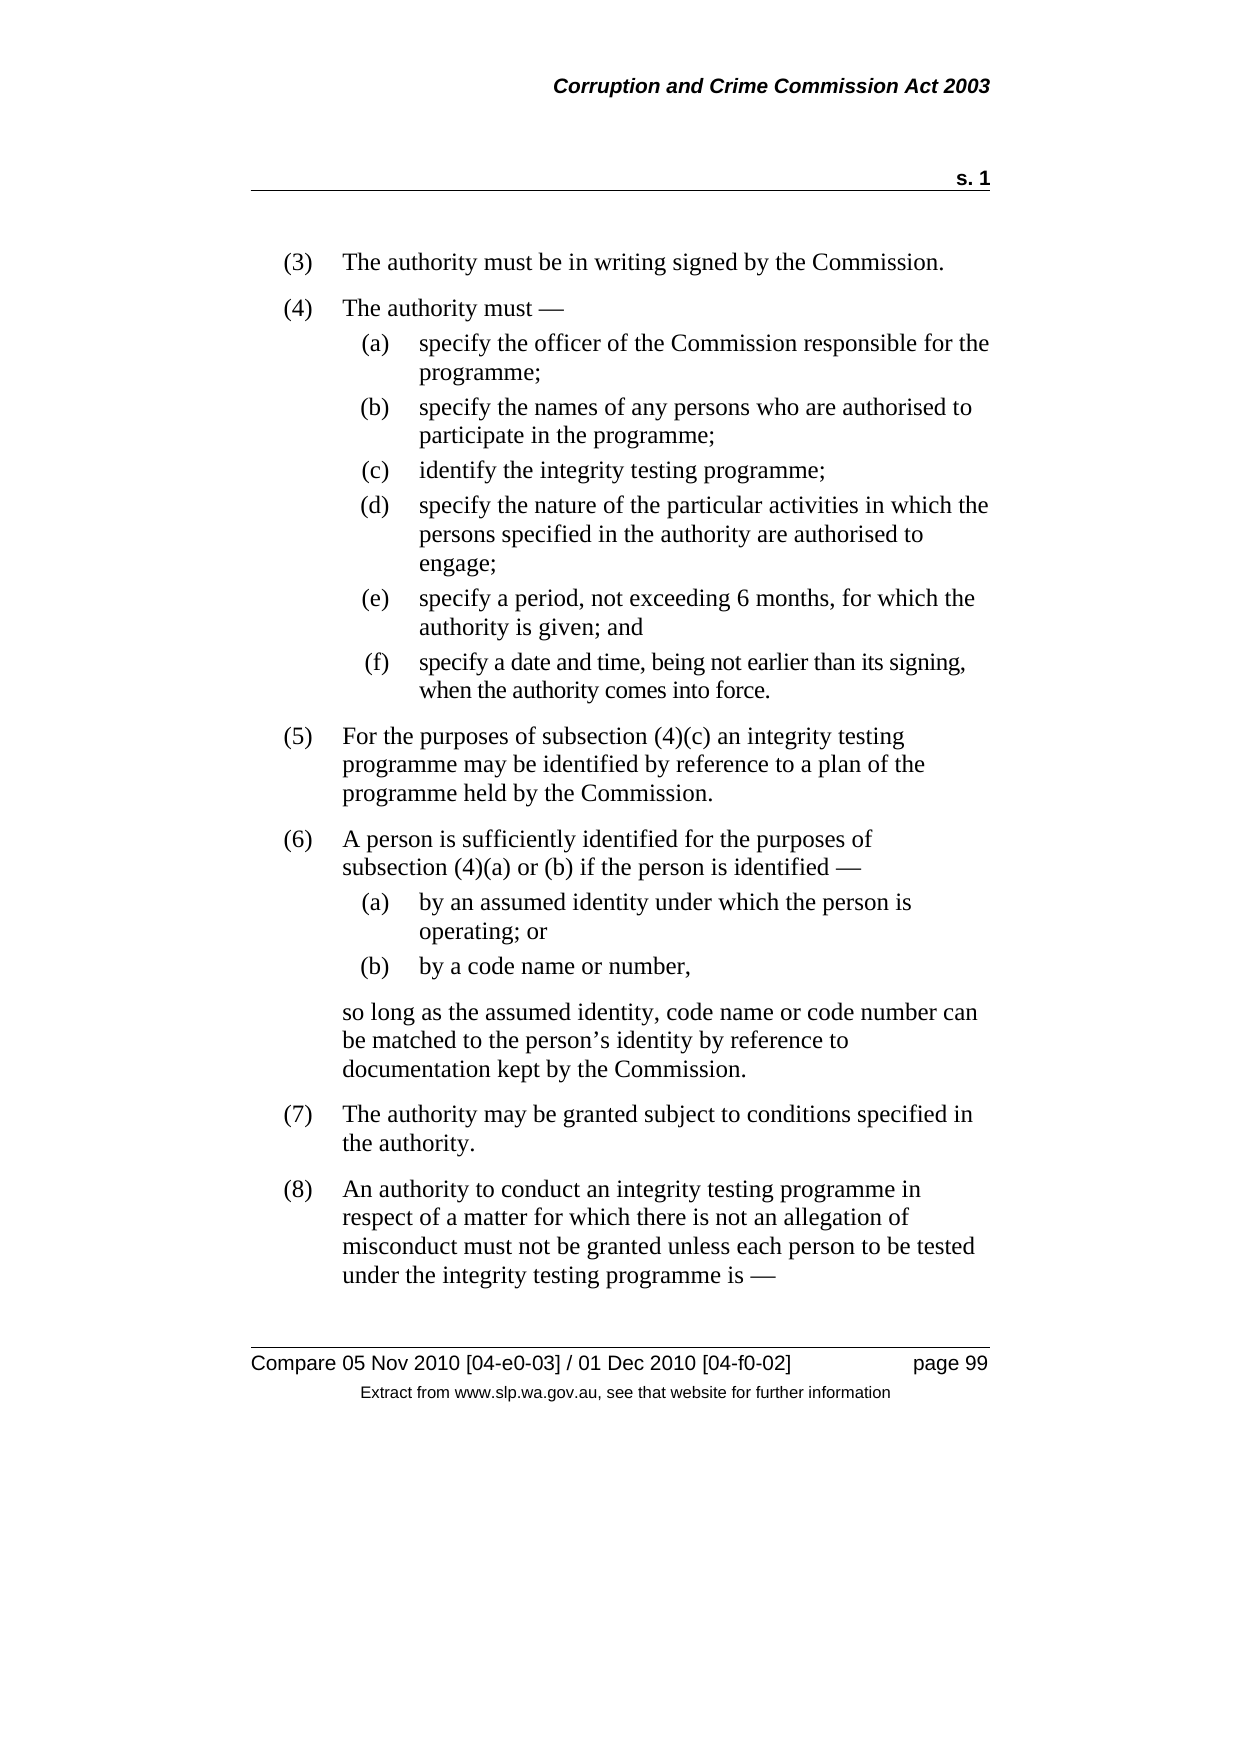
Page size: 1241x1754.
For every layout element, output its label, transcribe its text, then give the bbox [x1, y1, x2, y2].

text (f) specify a date and time, being not earlier than its signing, when the authority comes into force. [251, 647, 990, 704]
text (c) identify the integrity testing programme; [251, 455, 990, 484]
text (b) specify the names of any persons who are authorised to participate in the programme; [251, 392, 990, 449]
text (6) A person is sufficiently identified for the purposes of subsection (4)(a) or (b) if the person is identified — [251, 824, 990, 881]
text (8) An authority to conduct an integrity testing programme in respect of a matter for which there is not an allegation of misconduct must not be granted unless each person to be tested under the integrity testing programme is — [251, 1174, 990, 1289]
text (a) specify the officer of the Commission responsible for the programme; [251, 328, 990, 385]
text (3) The authority must be in writing signed by the Commission. [251, 247, 990, 276]
text so long as the assumed identity, code name or code number can be matched to the person’s identity by reference to documentation kept by the Commission. [251, 997, 990, 1083]
text (d) specify the nature of the particular activities in which the persons specified in the authority are authorised to engage; [251, 490, 990, 577]
text (7) The authority may be granted subject to conditions specified in the authority. [251, 1099, 990, 1157]
text (5) For the purposes of subsection (4)(c) an integrity testing programme may be identified by reference to a plan of the programme held by the Commission. [251, 721, 990, 807]
text (4) The authority must — [251, 293, 990, 322]
text (e) specify a period, not exceeding 6 months, for which the authority is given; and [251, 583, 990, 640]
text (a) by an assumed identity under which the person is operating; or [251, 887, 990, 945]
text (b) by a code name or number, [251, 951, 990, 980]
